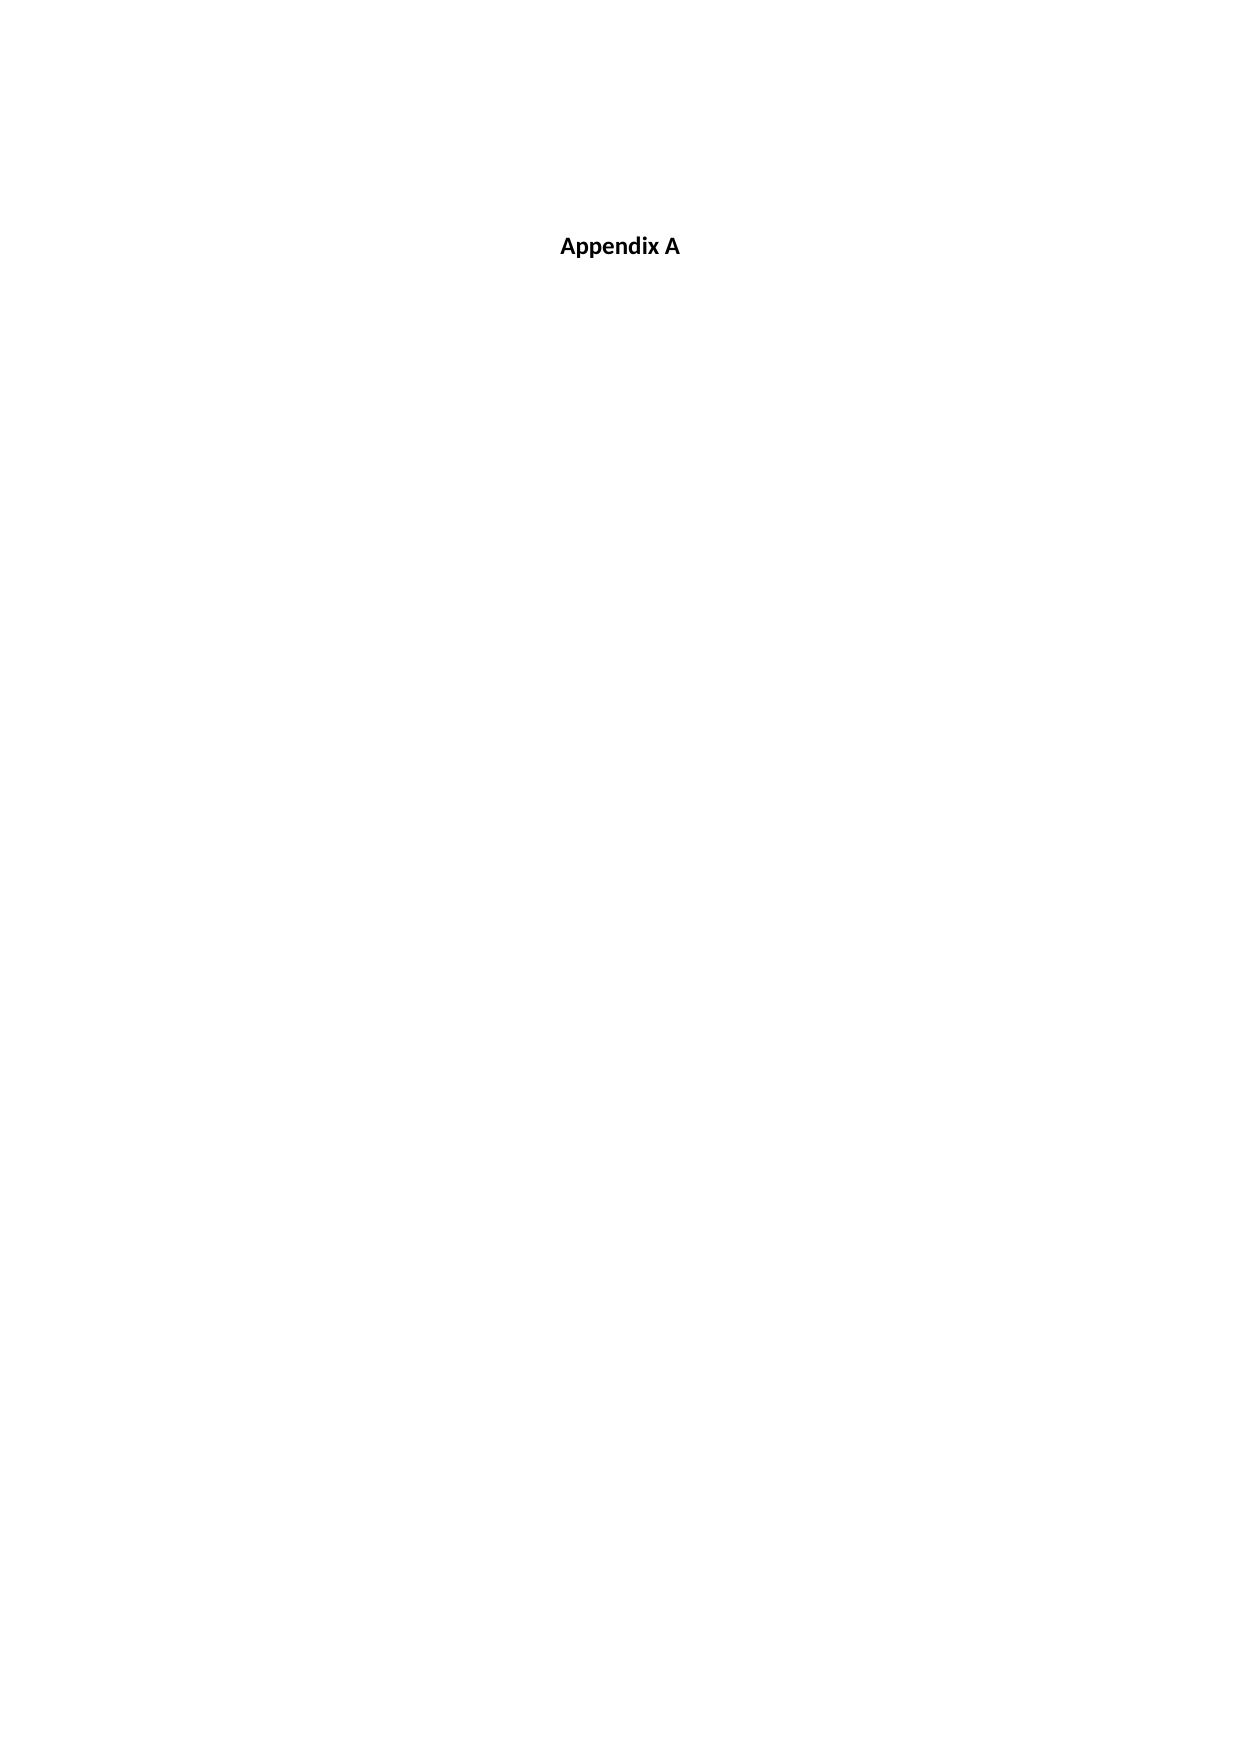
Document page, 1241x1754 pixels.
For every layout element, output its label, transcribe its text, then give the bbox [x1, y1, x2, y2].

text Appendix A [75, 230, 1165, 261]
